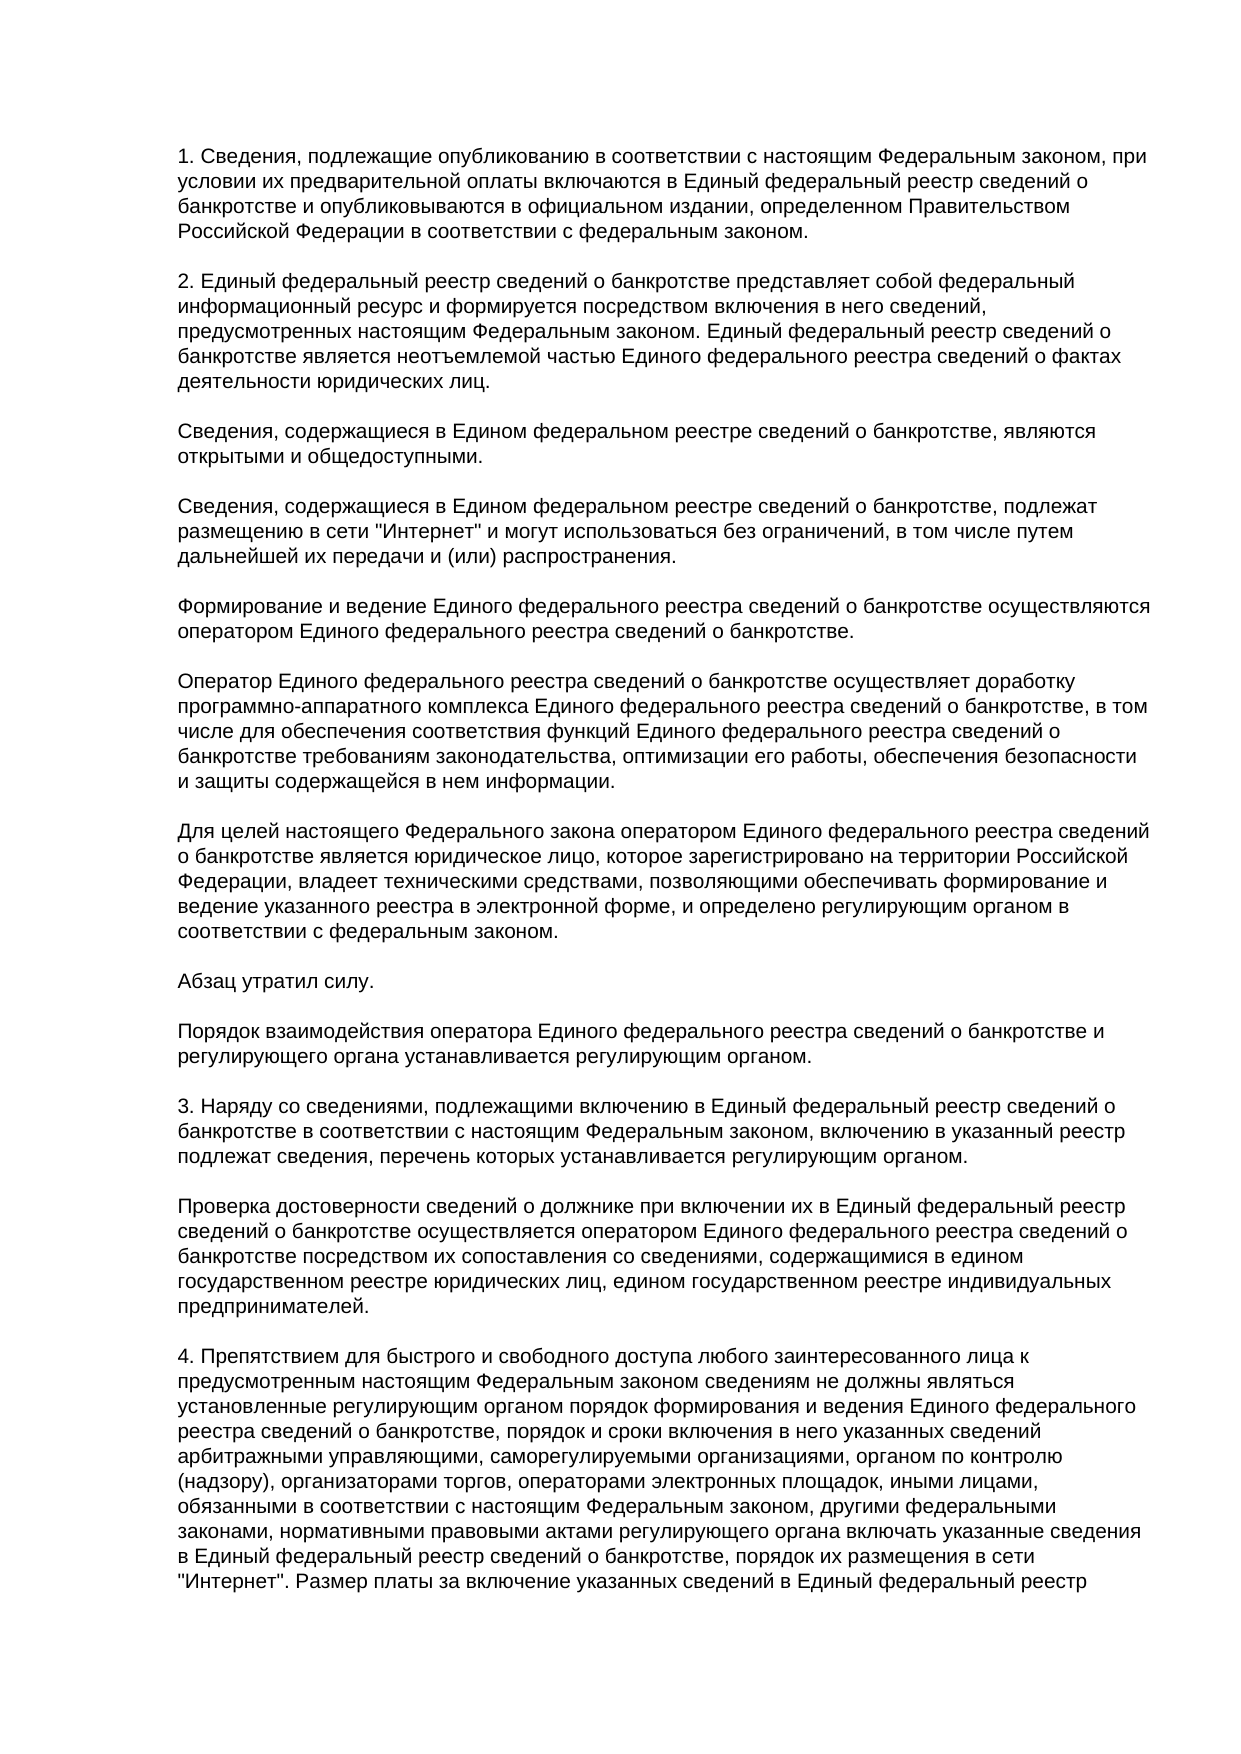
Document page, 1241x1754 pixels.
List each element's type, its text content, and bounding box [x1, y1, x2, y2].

text Проверка достоверности сведений о должнике при включении их в Единый федеральный реестр сведений о банкротстве осуществляется оператором Единого федерального реестра сведений о банкротстве посредством их сопоставления со сведениями, содержащимися в едином государственном реестре юридических лиц, едином государственном реестре индивидуальных предпринимателей. [177, 1193, 1152, 1318]
text Для целей настоящего Федерального закона оператором Единого федерального реестра сведений о банкротстве является юридическое лицо, которое зарегистрировано на территории Российской Федерации, владеет техническими средствами, позволяющими обеспечивать формирование и ведение указанного реестра в электронной форме, и определено регулирующим органом в соответствии с федеральным законом. [177, 818, 1152, 943]
text Порядок взаимодействия оператора Единого федерального реестра сведений о банкротстве и регулирующего органа устанавливается регулирующим органом. [177, 1018, 1152, 1068]
text Сведения, содержащиеся в Едином федеральном реестре сведений о банкротстве, подлежат размещению в сети "Интернет" и могут использоваться без ограничений, в том числе путем дальнейшей их передачи и (или) распространения. [177, 493, 1152, 568]
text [177, 1343, 1152, 1593]
text Оператор Единого федерального реестра сведений о банкротстве осуществляет доработку программно-аппаратного комплекса Единого федерального реестра сведений о банкротстве, в том числе для обеспечения соответствия функций Единого федерального реестра сведений о банкротстве требованиям законодательства, оптимизации его работы, обеспечения безопасности и защиты содержащейся в нем информации. [177, 668, 1152, 793]
text 1. Сведения, подлежащие опубликованию в соответствии с настоящим Федеральным законом, при условии их предварительной оплаты включаются в Единый федеральный реестр сведений о банкротстве и опубликовываются в официальном издании, определенном Правительством Российской Федерации в соответствии с федеральным законом. [177, 143, 1152, 243]
text 2. Единый федеральный реестр сведений о банкротстве представляет собой федеральный информационный ресурс и формируется посредством включения в него сведений, предусмотренных настоящим Федеральным законом. Единый федеральный реестр сведений о банкротстве является неотъемлемой частью Единого федерального реестра сведений о фактах деятельности юридических лиц. [177, 268, 1152, 393]
text Абзац утратил силу. [177, 968, 1152, 993]
text Сведения, содержащиеся в Едином федеральном реестре сведений о банкротстве, являются открытыми и общедоступными. [177, 418, 1152, 468]
text 3. Наряду со сведениями, подлежащими включению в Единый федеральный реестр сведений о банкротстве в соответствии с настоящим Федеральным законом, включению в указанный реестр подлежат сведения, перечень которых устанавливается регулирующим органом. [177, 1093, 1152, 1168]
text Формирование и ведение Единого федерального реестра сведений о банкротстве осуществляются оператором Единого федерального реестра сведений о банкротстве. [177, 593, 1152, 643]
